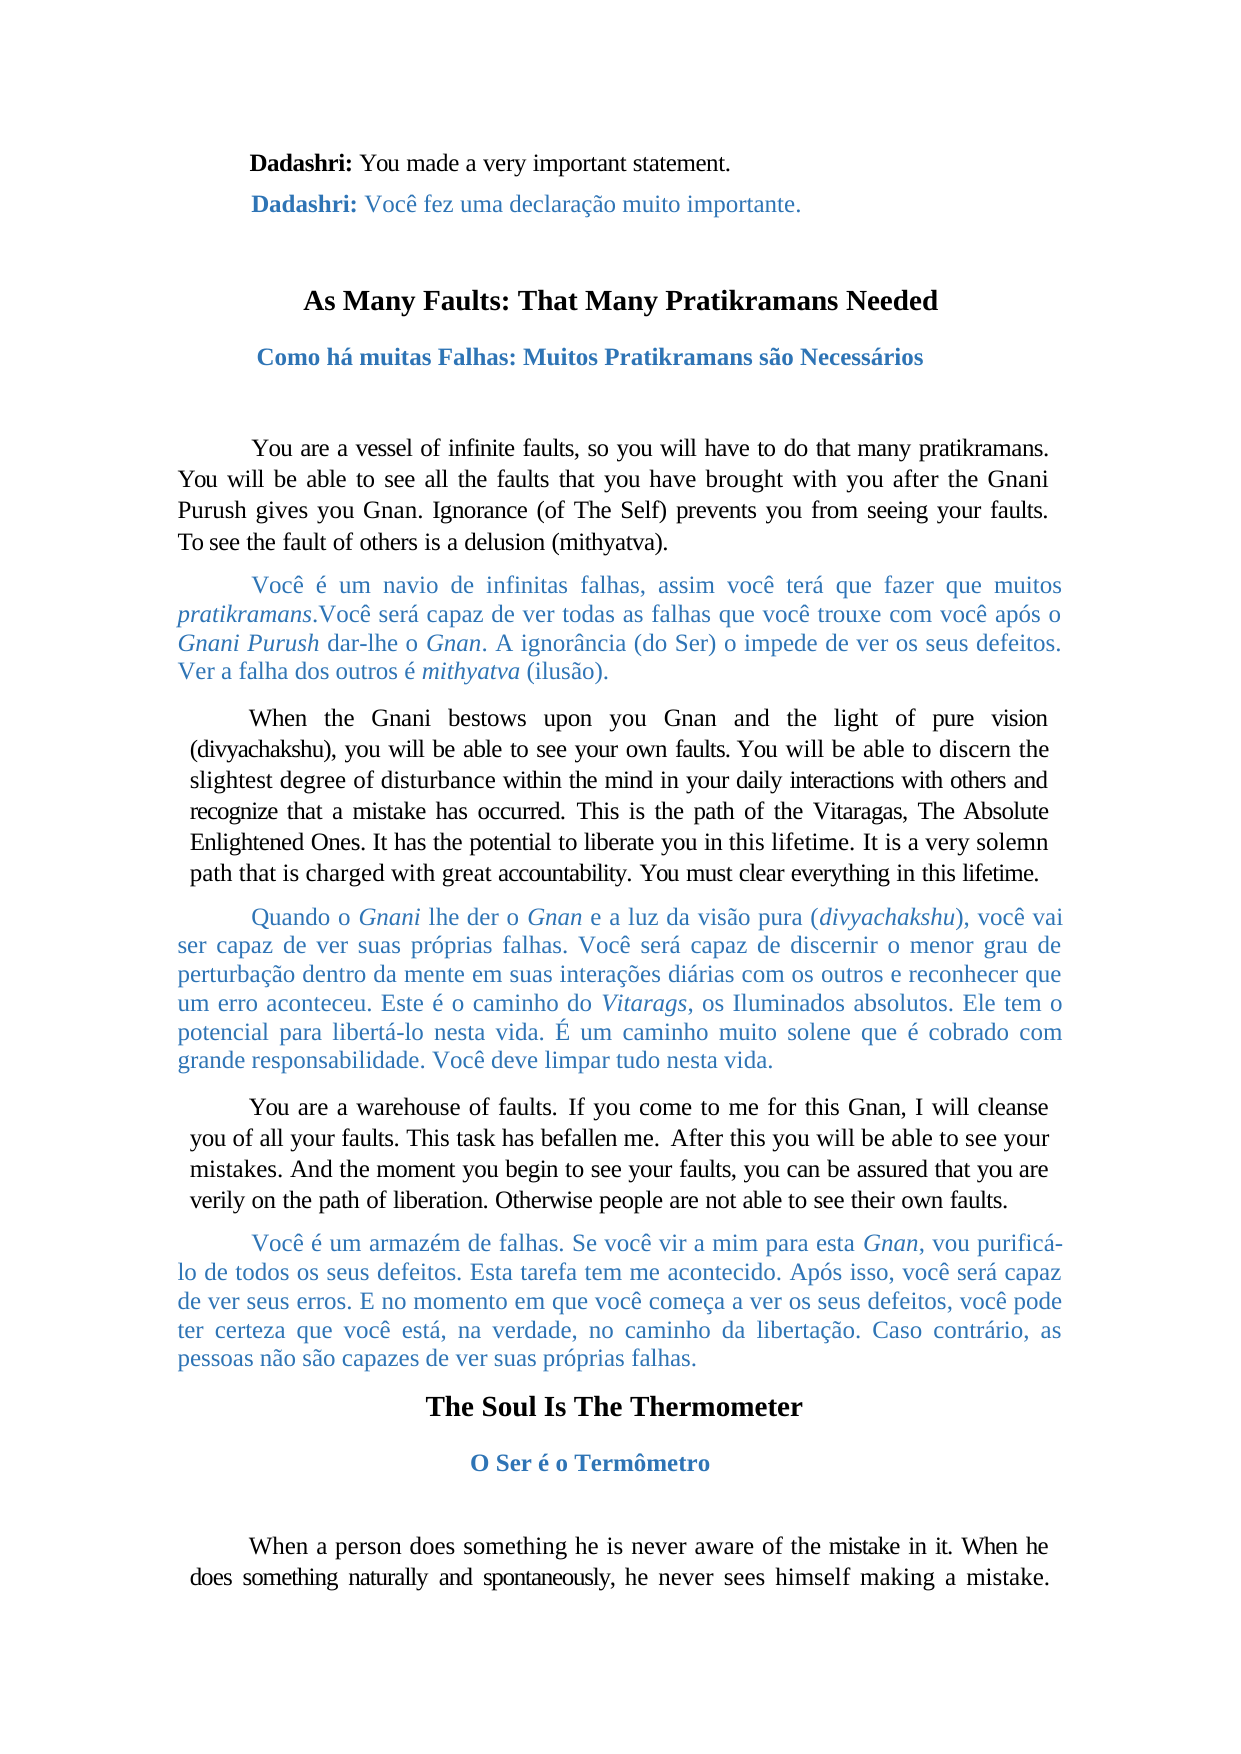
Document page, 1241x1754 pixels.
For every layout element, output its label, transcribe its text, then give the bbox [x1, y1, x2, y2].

text Quando o Gnani lhe der o Gnan e a luz da visão pura (divyachakshu), você vai ser capaz de ver suas próprias falhas. Você será capaz de discernir o menor grau de perturbação dentro da mente em suas interações diárias com os outros e reconhecer que um erro aconteceu. Este é o caminho do Vitarags, os Iluminados absolutos. Ele tem o potencial para libertá-lo nesta vida. É um caminho muito solene que é cobrado com grande responsabilidade. Você deve limpar tudo nesta vida. [177, 902, 1063, 1074]
subtitle The Soul Is The Thermometer [177, 1389, 1050, 1423]
text You are a warehouse of faults. If you come to me for this Gnan, I will cleanse you of all your faults. This task has befallen me. After this you will be able to see your mistakes. And the moment you begin to see your faults, you can be assured that you are verily on the path of liberation. Otherwise people are not able to see their own faults. [189, 1092, 1050, 1214]
text Dadashri: Você fez uma declaração muito importante. [177, 189, 1063, 218]
text Dadashri: You made a very important statement. [248, 148, 1058, 176]
subtitle As Many Faults: That Many Pratikramans Needed [177, 283, 1063, 317]
subtitle O Ser é o Termômetro [117, 1448, 1063, 1476]
text Você é um navio de infinitas falhas, assim você terá que fazer que muitos pratikramans.Você será capaz de ver todas as falhas que você trouxe com você após o Gnani Purush dar-lhe o Gnan. A ignorância (do Ser) o impede de ver os seus defeitos. Ver a falha dos outros é mithyatva (ilusão). [177, 570, 1063, 685]
text You are a vessel of infinite faults, so you will have to do that many pratikramans. You will be able to see all the faults that you have brought with you after the Gnani Purush gives you Gnan. Ignorance (of The Self) prevents you from seeing your faults. To see the fault of others is a delusion (mithyatva). [177, 433, 1050, 555]
text Você é um armazém de falhas. Se você vir a mim para esta Gnan, vou purificá-lo de todos os seus defeitos. Esta tarefa tem me acontecido. Após isso, você será capaz de ver seus erros. E no momento em que você começa a ver os seus defeitos, você pode ter certeza que você está, na verdade, no caminho da libertação. Caso contrário, as pessoas não são capazes de ver suas próprias falhas. [177, 1228, 1063, 1372]
subtitle Como há muitas Falhas: Muitos Pratikramans são Necessários [117, 342, 1063, 370]
text When the Gnani bestows upon you Gnan and the light of pure vision (divyachakshu), you will be able to see your own faults. You will be able to discern the slightest degree of disturbance within the mind in your daily interactions with others and recognize that a mistake has occurred. This is the path of the Vitaragas, The Absolute Enlightened Ones. It has the potential to liberate you in this lifetime. It is a very solemn path that is charged with great accountability. You must clear everything in this lifetime. [189, 703, 1050, 887]
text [189, 1531, 1050, 1591]
